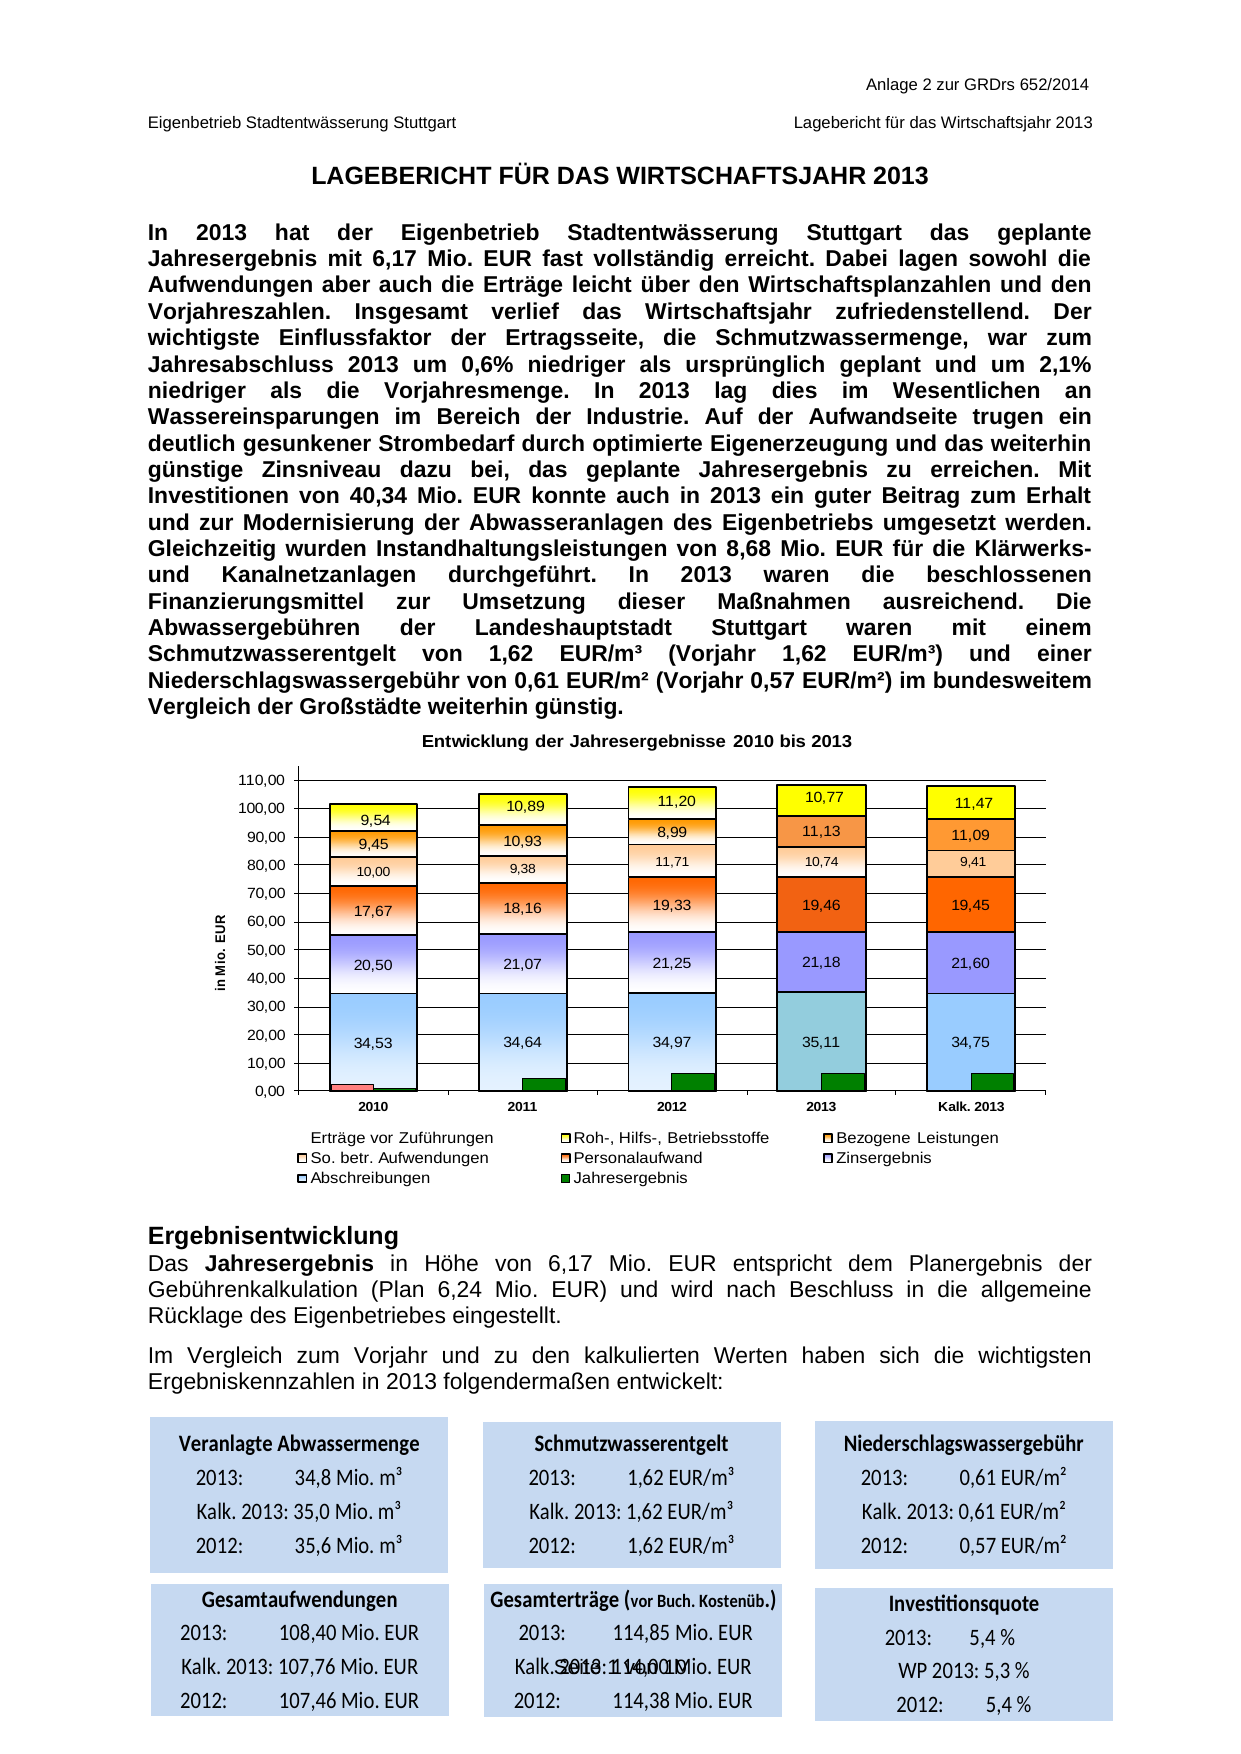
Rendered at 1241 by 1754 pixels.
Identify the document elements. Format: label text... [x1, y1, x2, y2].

text Das Jahresergebnis in Höhe von 6,17 Mio. EUR entspricht dem Planergebnis der Gebührenkalkulation (Plan 6,24 Mio. EUR) und wird nach Beschluss in die allgemeine Rücklage des Eigenbetriebes eingestellt. [148, 1249, 1092, 1329]
text Im Vergleich zum Vorjahr und zu den kalkulierten Werten haben sich die wichtigsten Ergebniskennzahlen in 2013 folgendermaßen entwickelt: [148, 1342, 1092, 1394]
subtitle Lagebericht für das Wirtschaftsjahr 2013 [148, 161, 1092, 190]
text Ergebnisentwicklung [148, 1221, 1092, 1249]
text In 2013 hat der Eigenbetrieb Stadtentwässerung Stuttgart das geplante Jahresergebnis mit 6,17 Mio. EUR fast vollständig erreicht. Dabei lagen sowohl die Aufwendungen aber auch die Erträge leicht über den Wirtschaftsplanzahlen und den Vorjahreszahlen. Insgesamt verlief das Wirtschaftsjahr zufriedenstellend. Der wichtigste Einflussfaktor der Ertragsseite, die Schmutzwassermenge, war zum Jahresabschluss 2013 um 0,6% niedriger als ursprünglich geplant und um 2,1% niedriger als die Vorjahresmenge. In 2013 lag dies im Wesentlichen an Wassereinsparungen im Bereich der Industrie. Auf der Aufwandseite trugen ein deutlich gesunkener Strombedarf durch optimierte Eigenerzeugung und das weiterhin günstige Zinsniveau dazu bei, das geplante Jahresergebnis zu erreichen. Mit Investitionen von 40,34 Mio. EUR konnte auch in 2013 ein guter Beitrag zum Erhalt und zur Modernisierung der Abwasseranlagen des Eigenbetriebs umgesetzt werden. Gleichzeitig wurden Instandhaltungsleistungen von 8,68 Mio. EUR für die Klärwerks- und Kanalnetzanlagen durchgeführt. In 2013 waren die beschlossenen Finanzierungsmittel zur Umsetzung dieser Maßnahmen ausreichend. Die Abwassergebühren der Landeshauptstadt Stuttgart waren mit einem Schmutzwasserentgelt von 1,62 EUR/m³ (Vorjahr 1,62 EUR/m³) und einer Niederschlagswassergebühr von 0,61 EUR/m² (Vorjahr 0,57 EUR/m²) im bundesweitem Vergleich der Großstädte weiterhin günstig. [148, 219, 1092, 719]
